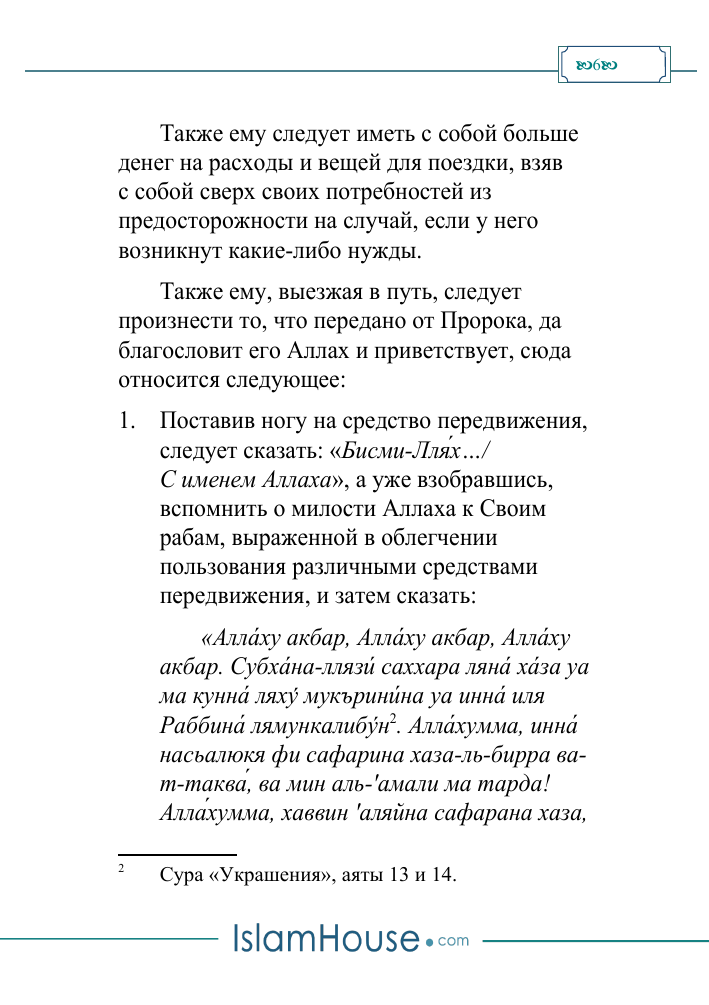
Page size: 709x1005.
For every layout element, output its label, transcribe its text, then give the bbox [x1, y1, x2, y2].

text Также ему следует иметь с собой больше денег на расходы и вещей для поездки, взяв с собой сверх своих потребностей из предосторожности на случай, если у него возникнут какие-либо нужды. [118, 118, 591, 264]
text Также ему, выезжая в путь, следует произнести то, что передано от Пророка, да благословит его Аллах и приветствует, сюда относится следующее: [118, 276, 591, 393]
text 1. Поставив ногу на средство передвижения, следует сказать: «Бисми-Лля́х…/ С именем Аллаха», а уже взобравшись, вспомнить о милости Аллаха к Своим рабам, выраженной в облегчении пользования различными средствами передвижения, и затем сказать: [118, 406, 591, 610]
picture [0, 918, 219, 955]
picture [226, 918, 709, 959]
